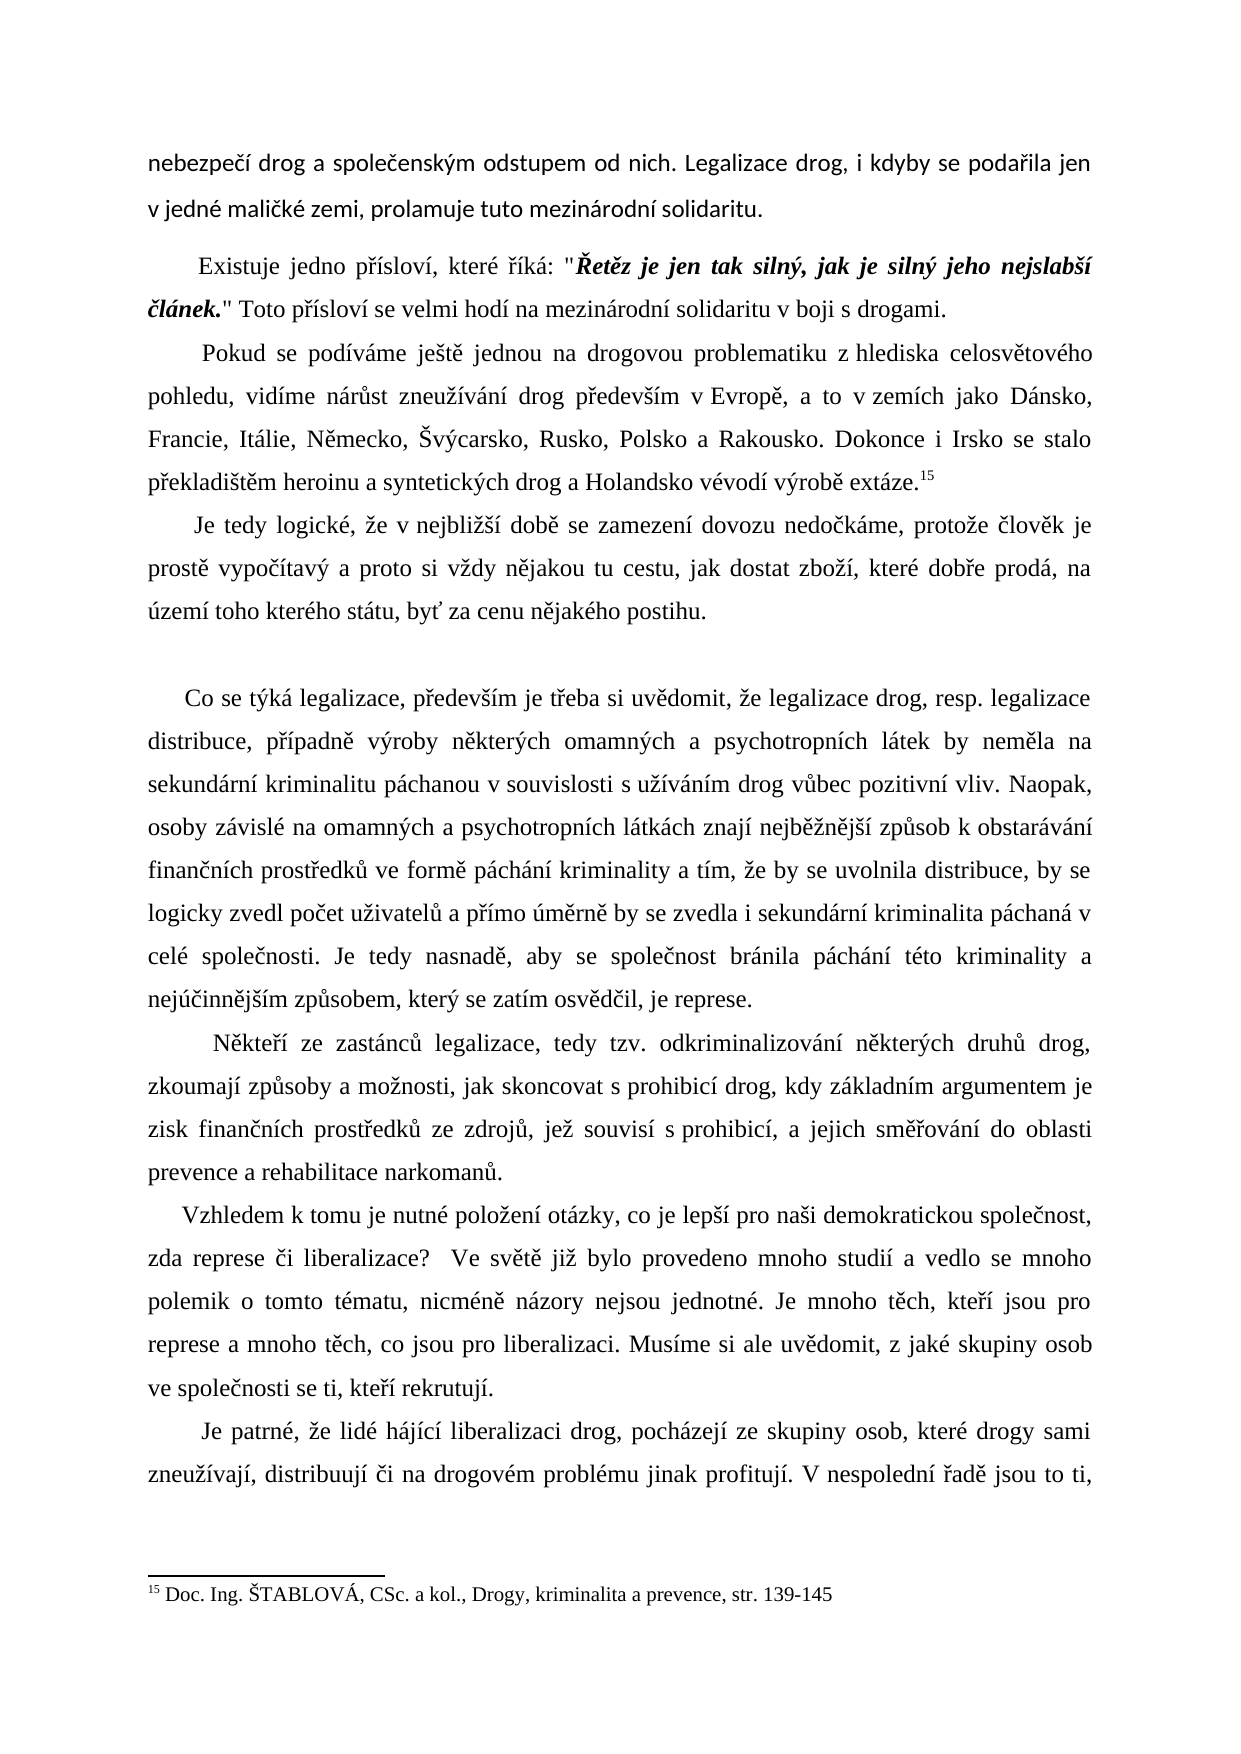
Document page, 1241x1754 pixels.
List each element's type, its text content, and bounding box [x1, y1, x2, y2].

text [148, 148, 1093, 224]
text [148, 1416, 1093, 1488]
text Někteří ze zastánců legalizace, tedy tzv. odkriminalizování některých druhů drog, zkoumají způsoby a možnosti, jak skoncovat s prohibicí drog, kdy základním argumentem je zisk finančních prostředků ze zdrojů, jež souvisí s prohibicí, a jejich směřování do oblasti prevence a rehabilitace narkomanů. [148, 1028, 1093, 1186]
text Pokud se podíváme ještě jednou na drogovou problematiku z hlediska celosvětového pohledu, vidíme nárůst zneužívání drog především v Evropě, a to v zemích jako Dánsko, Francie, Itálie, Německo, Švýcarsko, Rusko, Polsko a Rakousko. Dokonce i Irsko se stalo překladištěm heroinu a syntetických drog a Holandsko vévodí výrobě extáze. [148, 338, 1093, 496]
text Vzhledem k tomu je nutné položení otázky, co je lepší pro naši demokratickou společnost, zda represe či liberalizace? Ve světě již bylo provedeno mnoho studií a vedlo se mnoho polemik o tomto tématu, nicméně názory nejsou jednotné. Je mnoho těch, kteří jsou pro represe a mnoho těch, co jsou pro liberalizaci. Musíme si ale uvědomit, z jaké skupiny osob ve společnosti se ti, kteří rekrutují. [148, 1200, 1093, 1401]
text Je tedy logické, že v nejbližší době se zamezení dovozu nedočkáme, protože člověk je prostě vypočítavý a proto si vždy nějakou tu cestu, jak dostat zboží, které dobře prodá, na území toho kterého státu, byť za cenu nějakého postihu. [148, 510, 1093, 625]
text Co se týká legalizace, především je třeba si uvědomit, že legalizace drog, resp. legalizace distribuce, případně výroby některých omamných a psychotropních látek by neměla na sekundární kriminalitu páchanou v souvislosti s užíváním drog vůbec pozitivní vliv. Naopak, osoby závislé na omamných a psychotropních látkách znají nejběžnější způsob k obstarávání finančních prostředků ve formě páchání kriminality a tím, že by se uvolnila distribuce, by se logicky zvedl počet uživatelů a přímo úměrně by se zvedla i sekundární kriminalita páchaná v celé společnosti. Je tedy nasnadě, aby se společnost bránila páchání této kriminality a nejúčinnějším způsobem, který se zatím osvědčil, je represe. [148, 683, 1093, 1013]
text Existuje jedno přísloví, které říká: "Řetěz je jen tak silný, jak je silný jeho nejslabší článek." Toto přísloví se velmi hodí na mezinárodní solidaritu v boji s drogami. [148, 251, 1093, 323]
